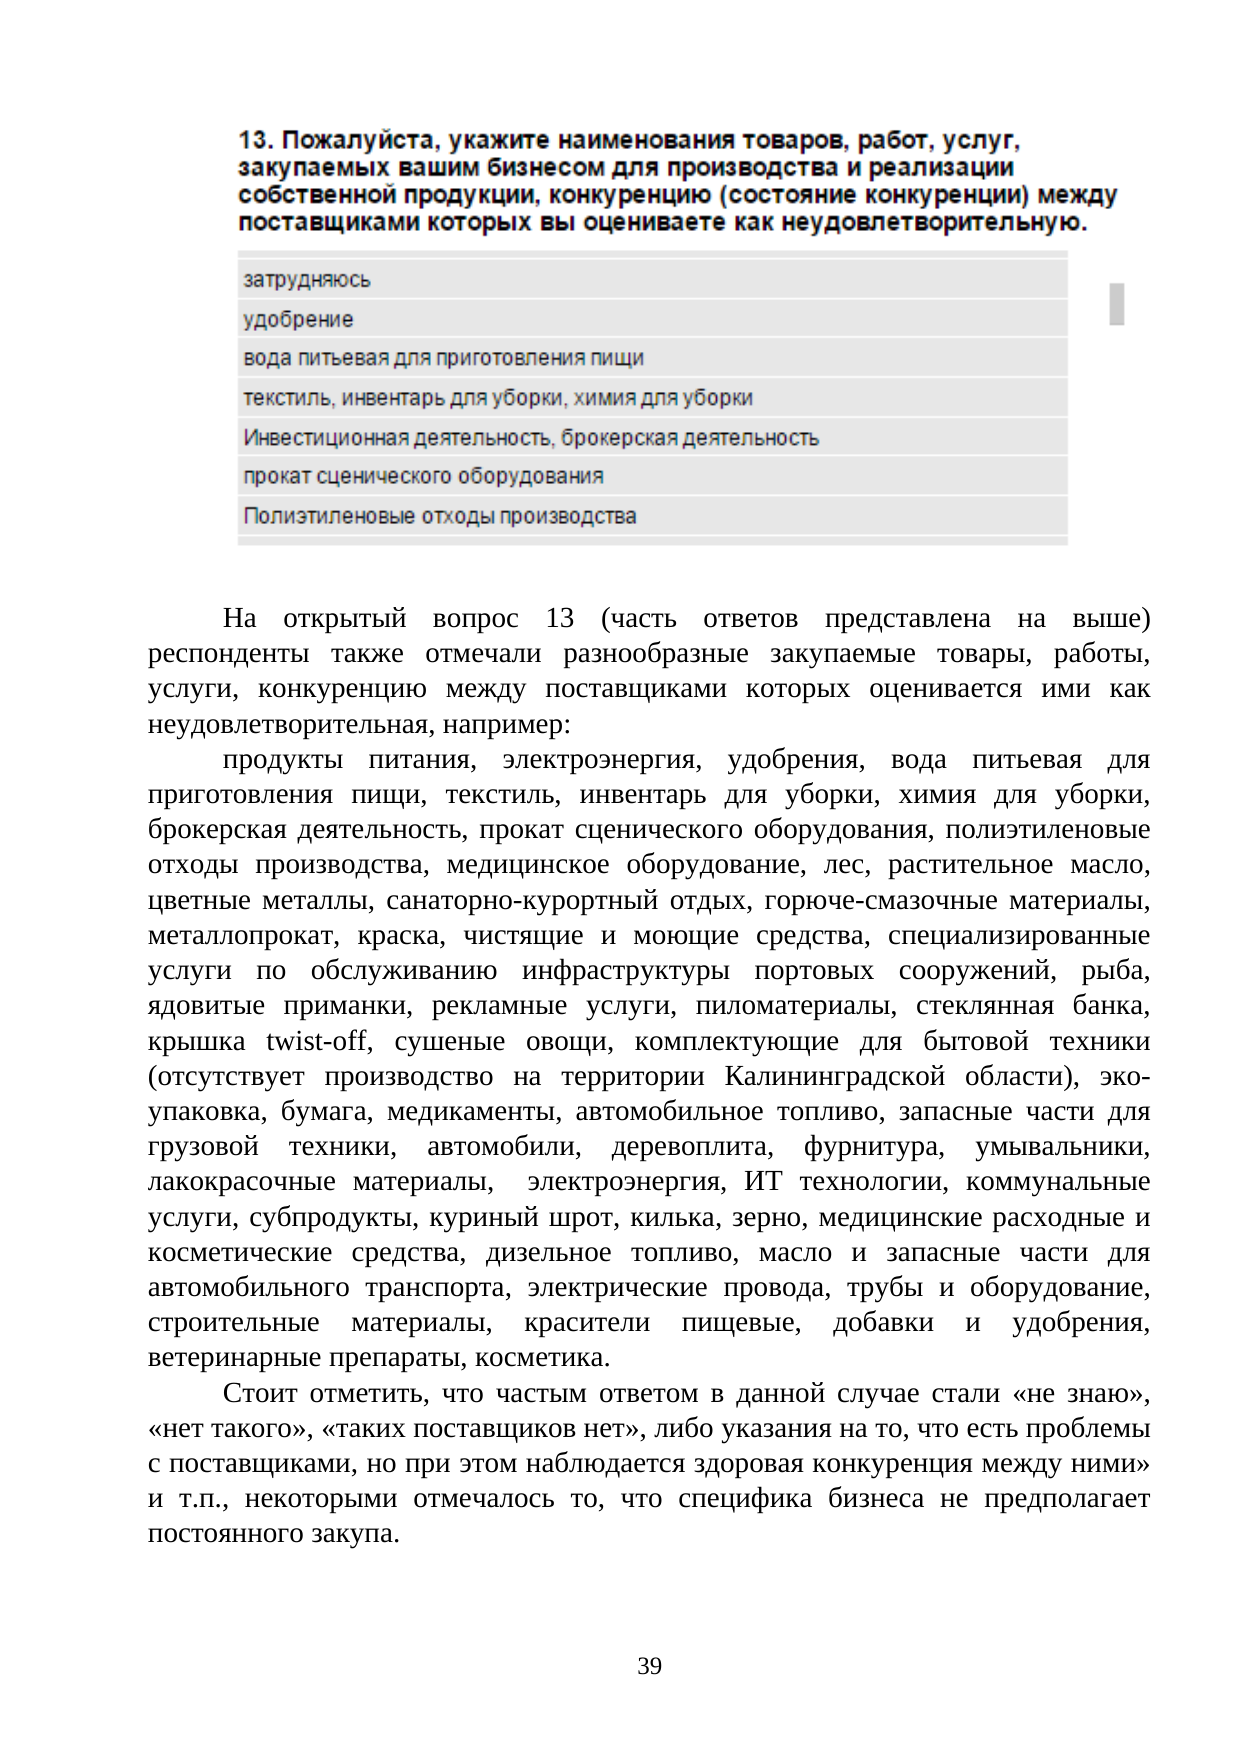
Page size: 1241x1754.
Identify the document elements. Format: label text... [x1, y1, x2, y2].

picture [222, 118, 1141, 564]
text продукты питания, электроэнергия, удобрения, вода питьевая для приготовления пищи, текстиль, инвентарь для уборки, химия для уборки, брокерская деятельность, прокат сценического оборудования, полиэтиленовые отходы производства, медицинское оборудование, лес, растительное масло, цветные металлы, санаторно-курортный отдых, горюче-смазочные материалы, металлопрокат, краска, чистящие и моющие средства, специализированные услуги по обслуживанию инфраструктуры портовых сооружений, рыба, ядовитые приманки, рекламные услуги, пиломатериалы, стеклянная банка, крышка twist-off, сушеные овощи, комплектующие для бытовой техники (отсутствует производство на территории Калининградской области), эко-упаковка, бумага, медикаменты, автомобильное топливо, запасные части для грузовой техники, автомобили, деревоплита, фурнитура, умывальники, лакокрасочные материалы, электроэнергия, ИТ технологии, коммунальные услуги, субпродукты, куриный шрот, килька, зерно, медицинские расходные и косметические средства, дизельное топливо, масло и запасные части для автомобильного транспорта, электрические провода, трубы и оборудование, строительные материалы, красители пищевые, добавки и удобрения, ветеринарные препараты, косметика. [148, 741, 1152, 1373]
text На открытый вопрос 13 (часть ответов представлена на выше) респонденты также отмечали разнообразные закупаемые товары, работы, услуги, конкуренцию между поставщиками которых оценивается ими как неудовлетворительная, например: [148, 600, 1152, 739]
text Стоит отметить, что частым ответом в данной случае стали «не знаю», «нет такого», «таких поставщиков нет», либо указания на то, что есть проблемы с поставщиками, но при этом наблюдается здоровая конкуренция между ними» и т.п., некоторыми отмечалось то, что специфика бизнеса не предполагает постоянного закупа. [148, 1375, 1152, 1549]
